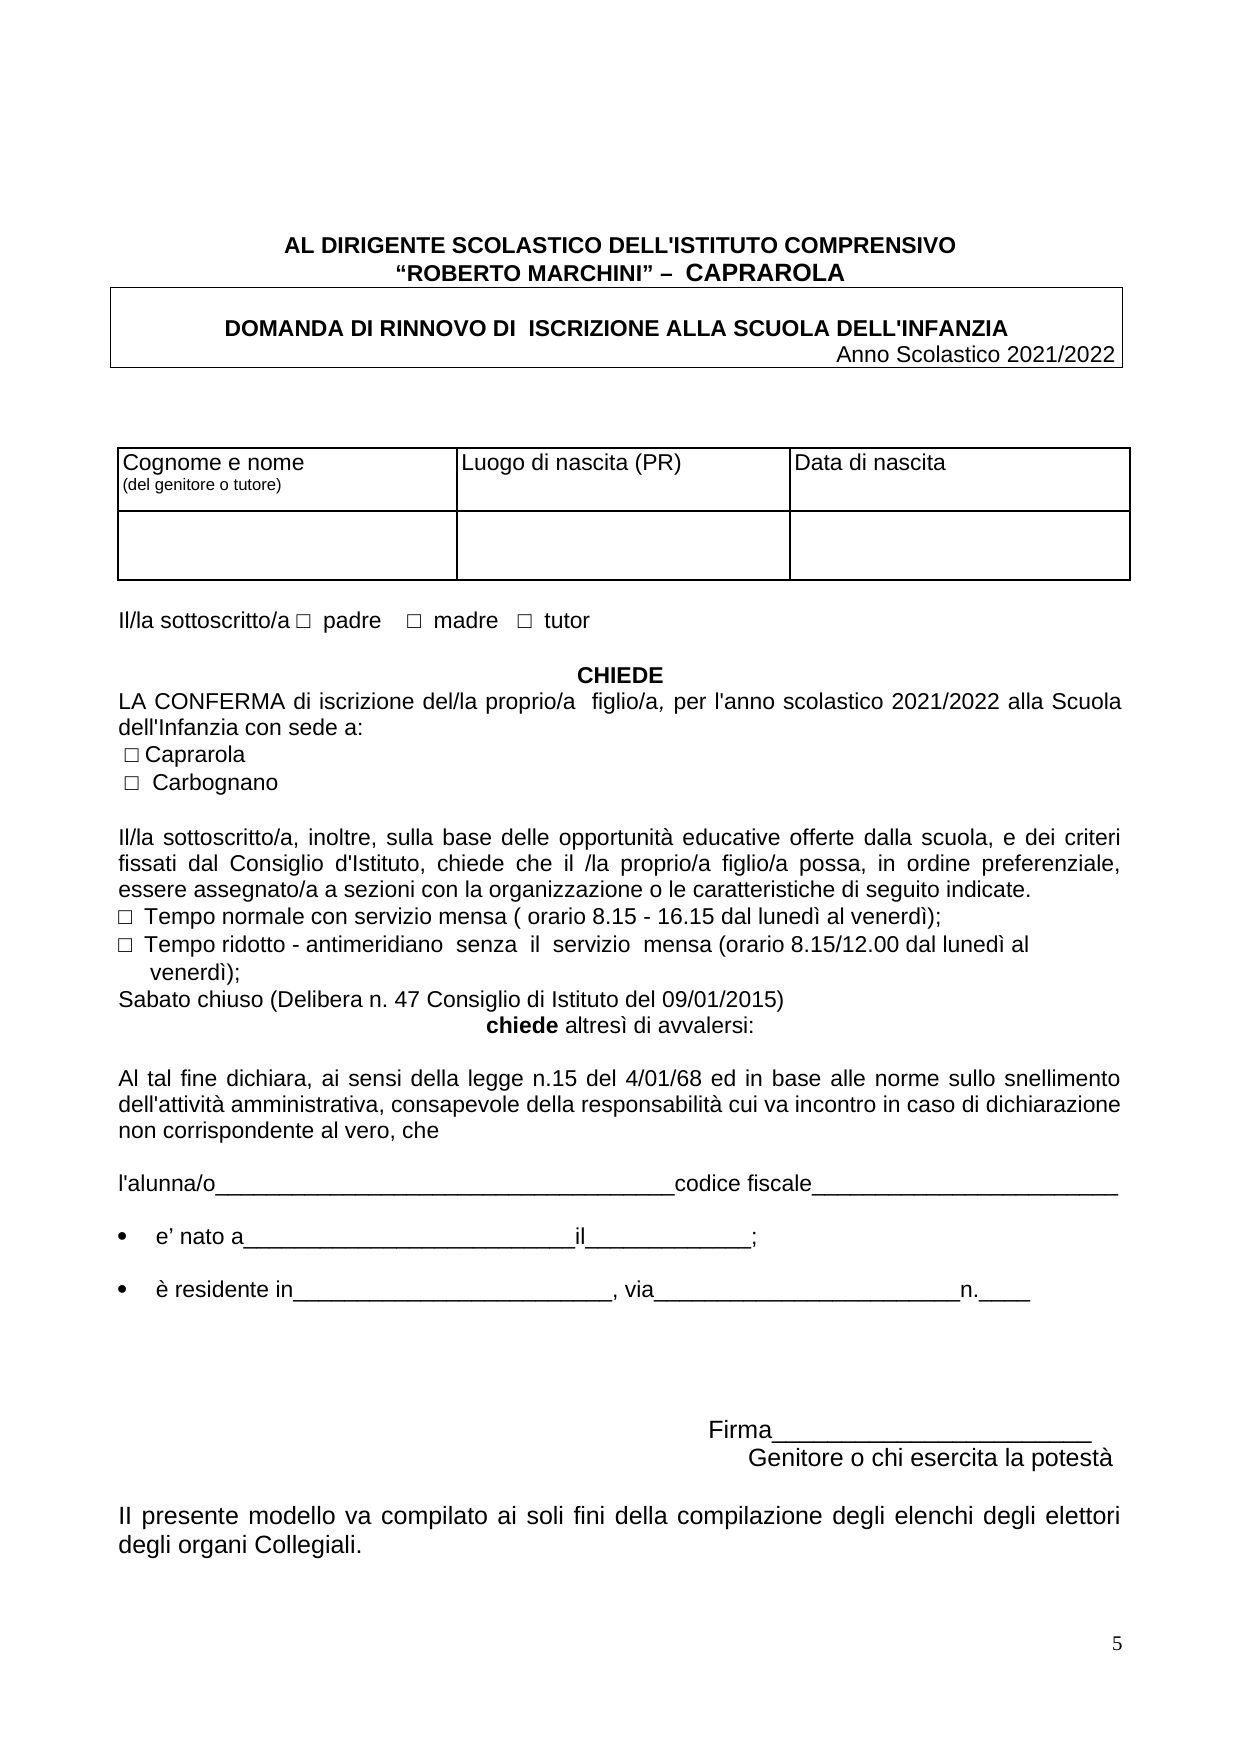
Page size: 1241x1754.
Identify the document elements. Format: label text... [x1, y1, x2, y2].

text chiede altresì di avvalersi: [118, 1012, 1122, 1038]
text Al tal fine dichiara, ai sensi della legge n.15 del 4/01/68 ed in base alle norme sullo snellimento dell'attività amministrativa, consapevole della responsabilità cui va incontro in caso di dichiarazione non corrispondente al vero, che [118, 1065, 1122, 1144]
text venerdì); [118, 959, 1122, 986]
list e’ nato a__________________________il_____________; [118, 1223, 1122, 1249]
text AL DIRIGENTE SCOLASTICO DELL'ISTITUTO COMPRENSIVO [118, 232, 1122, 258]
table_header Data di nascita [791, 449, 1129, 510]
text Genitore o chi esercita la potestà [487, 1443, 1122, 1472]
text II presente modello va compilato ai soli fini della compilazione degli elenchi degli elettori degli organi Collegiali. [118, 1501, 1122, 1558]
subtitle Firma_______________________ [708, 1414, 1122, 1443]
table_cell [791, 512, 1129, 579]
table_header DOMANDA DI RINNOVO DI ISCRIZIONE ALLA SCUOLA DELL'INFANZIA Anno Scolastico 2021/2022 [111, 288, 1122, 367]
text CHIEDE [118, 662, 1122, 688]
text Sabato chiuso (Delibera n. 47 Consiglio di Istituto del 09/01/2015) [118, 986, 1122, 1012]
table_cell [458, 512, 789, 579]
text □ Carbognano [118, 769, 1122, 797]
text l'alunna/o____________________________________codice fiscale________________________ [118, 1170, 1122, 1197]
text “ROBERTO MARCHINI” – CAPRAROLA [118, 258, 1122, 287]
text □ Tempo ridotto - antimeridiano senza il servizio mensa (orario 8.15/12.00 dal lunedì al [118, 931, 1122, 959]
subtitle Il/la sottoscritto/a □ padre □ madre □ tutor [118, 607, 1122, 635]
table_cell [119, 512, 456, 579]
text □ Tempo normale con servizio mensa ( orario 8.15 - 16.15 dal lunedì al venerdì); [118, 903, 1122, 931]
text □ Caprarola [118, 741, 1122, 769]
table_header Luogo di nascita (PR) [458, 449, 789, 510]
text LA CONFERMA di iscrizione del/la proprio/a figlio/a, per l'anno scolastico 2021/2022 alla Scuola dell'Infanzia con sede a: [118, 688, 1122, 741]
list è residente in_________________________, via________________________n.____ [118, 1276, 1122, 1302]
text Il/la sottoscritto/a, inoltre, sulla base delle opportunità educative offerte dalla scuola, e dei criteri fissati dal Consiglio d'Istituto, chiede che il /la proprio/a figlio/a possa, in ordine preferenziale, essere assegnato/a a sezioni con la organizzazione o le caratteristiche di seguito indicate. [118, 824, 1122, 903]
